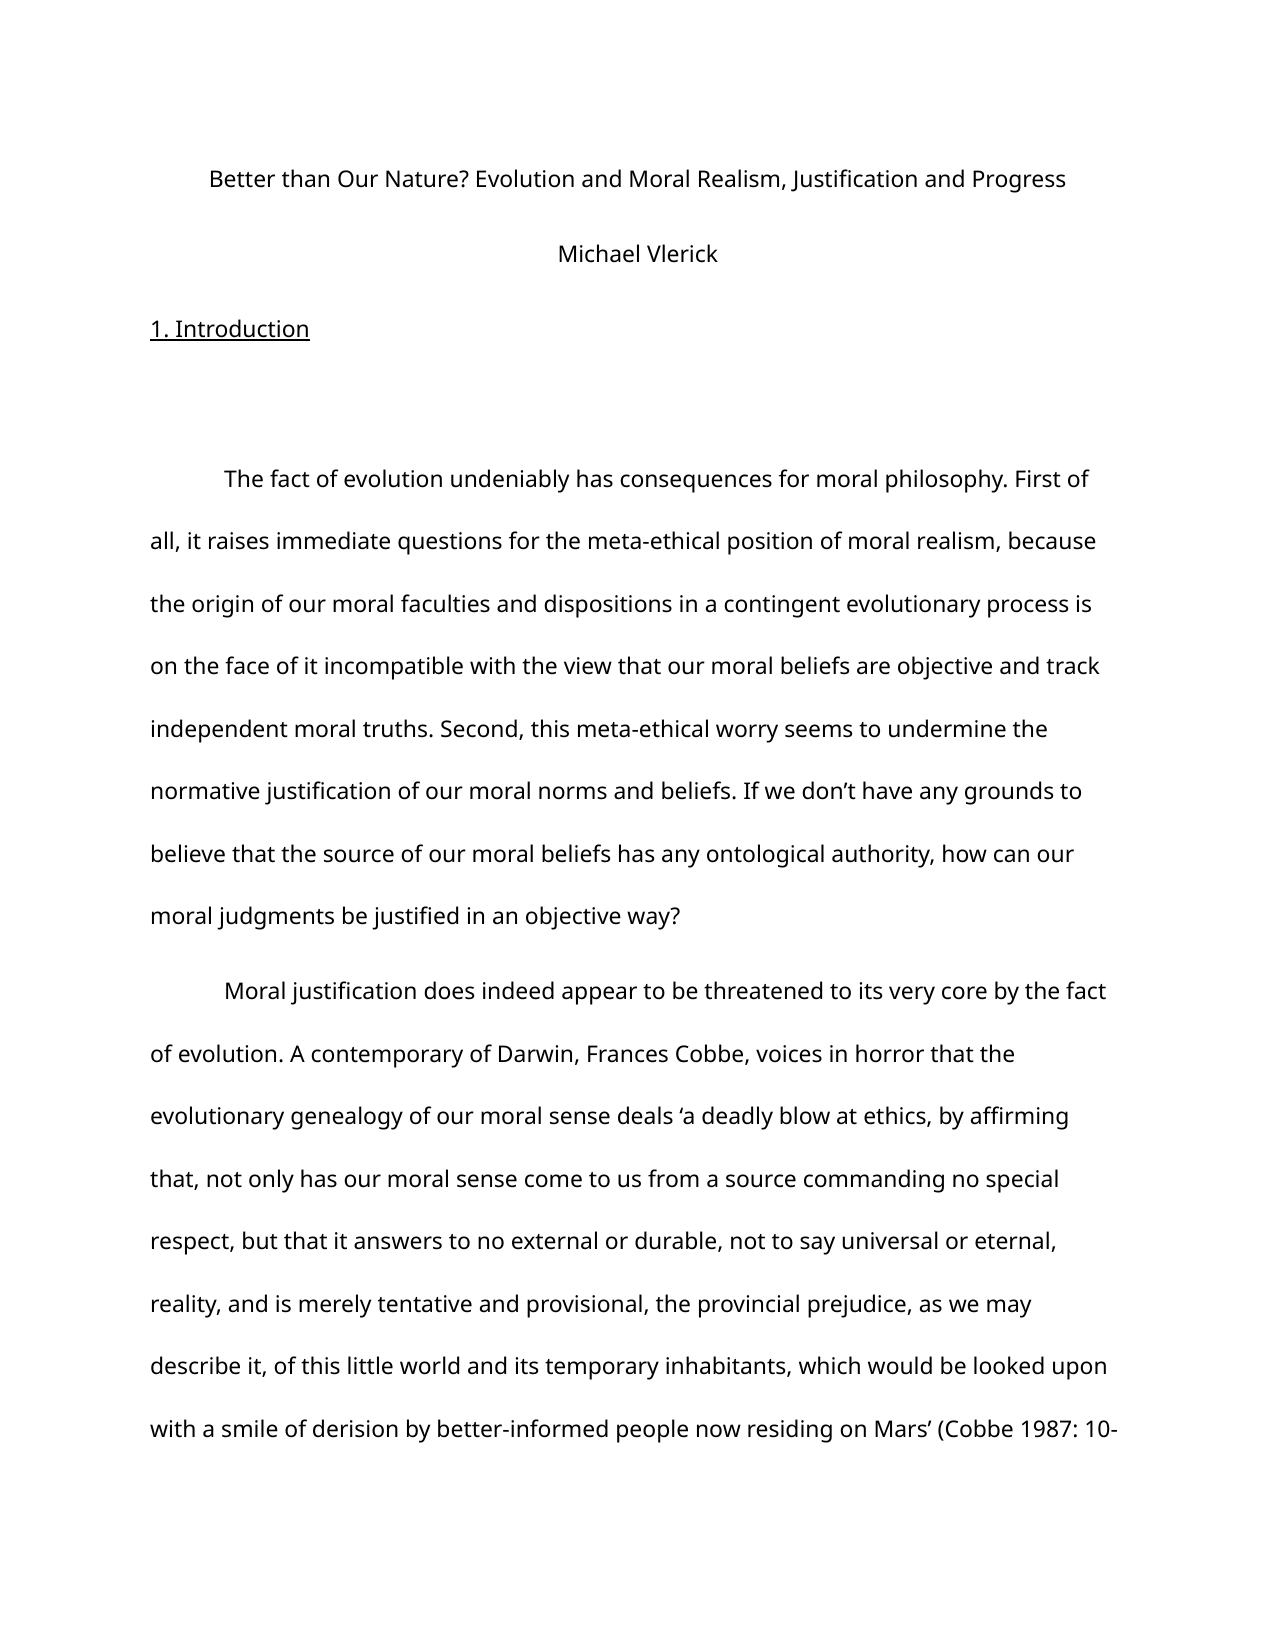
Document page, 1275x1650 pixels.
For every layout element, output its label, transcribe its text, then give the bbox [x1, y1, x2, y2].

text Better than Our Nature? Evolution and Moral Realism, Justification and Progress [150, 162, 1125, 194]
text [150, 975, 1125, 1444]
text Michael Vlerick [150, 237, 1125, 269]
text 1. Introduction [150, 312, 1125, 344]
text The fact of evolution undeniably has consequences for moral philosophy. First of all, it raises immediate questions for the meta-ethical position of moral realism, because the origin of our moral faculties and dispositions in a contingent evolutionary process is on the face of it incompatible with the view that our moral beliefs are objective and track independent moral truths. Second, this meta-ethical worry seems to undermine the normative justification of our moral norms and beliefs. If we don’t have any grounds to believe that the source of our moral beliefs has any ontological authority, how can our moral judgments be justified in an objective way? [150, 462, 1125, 931]
